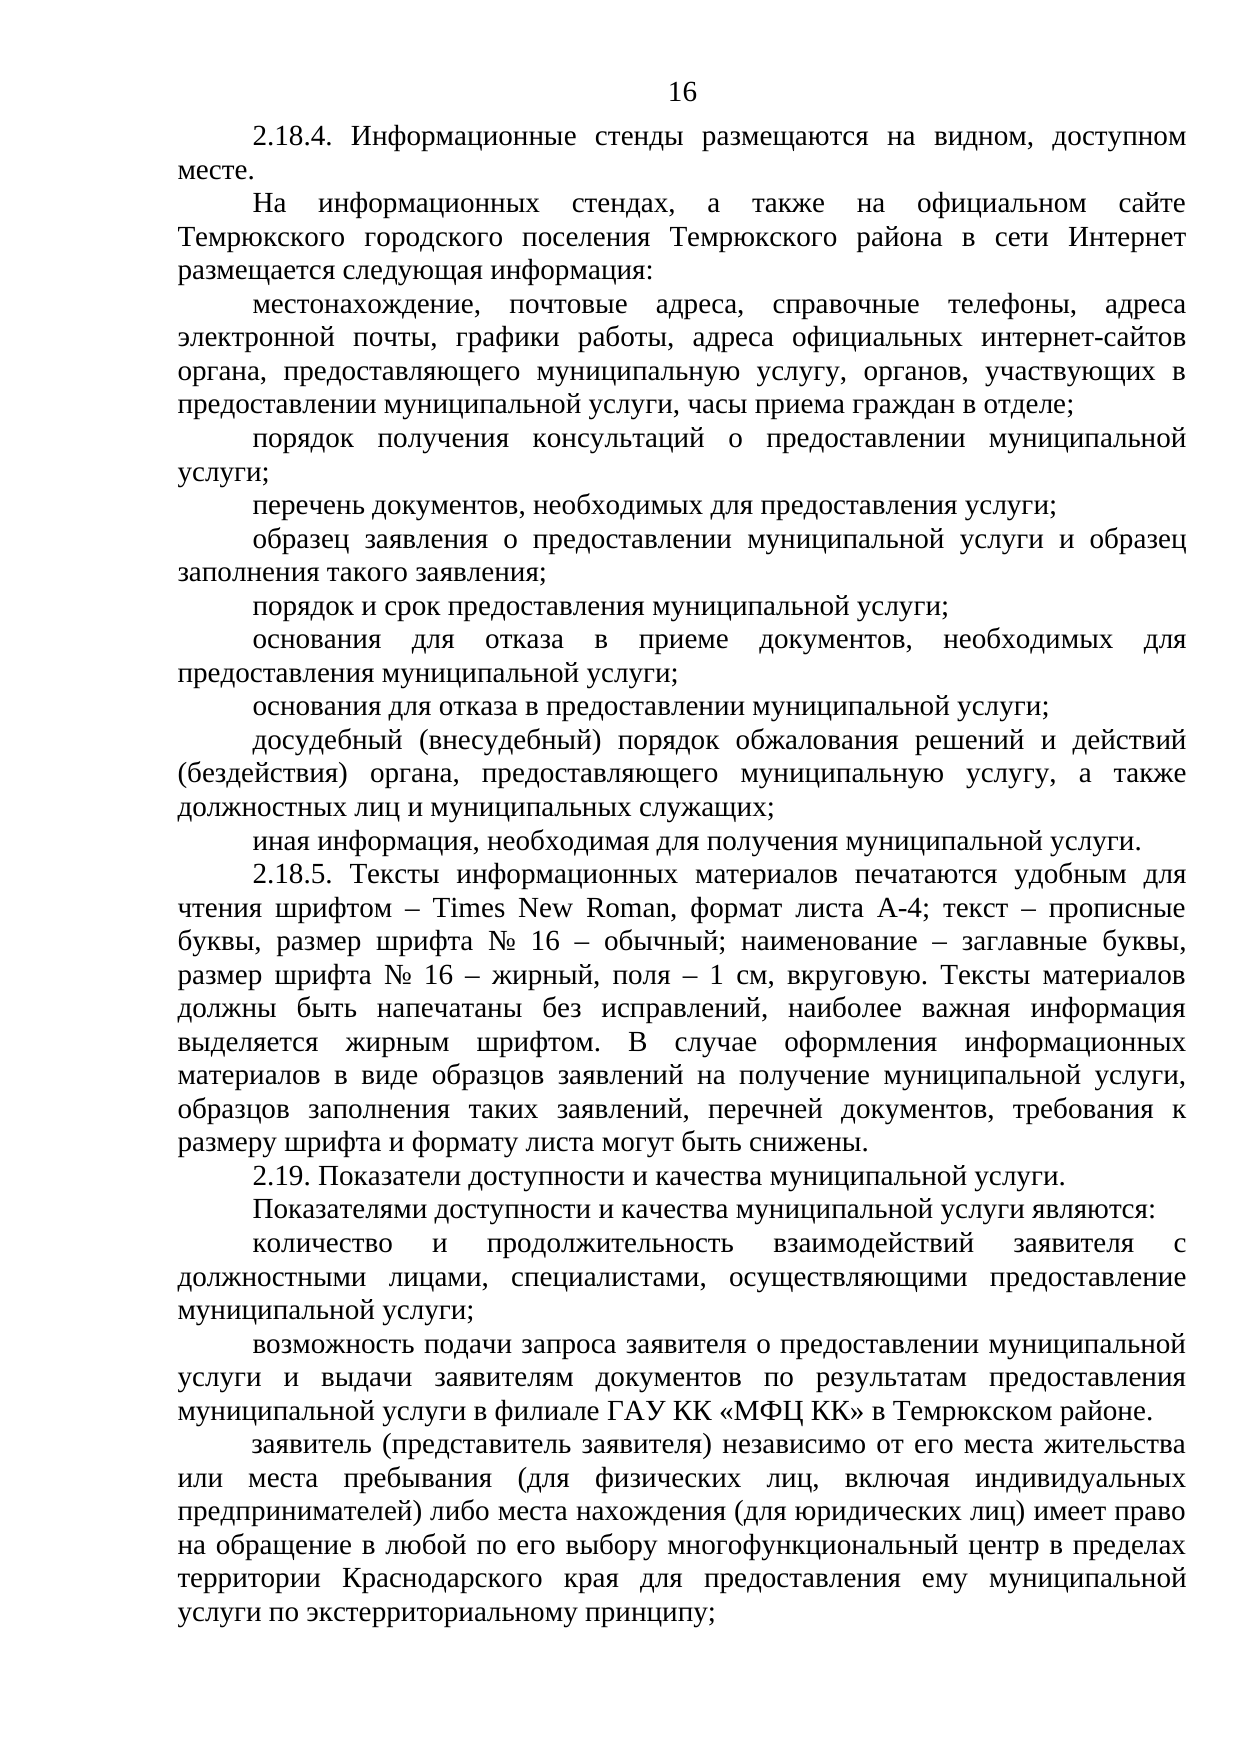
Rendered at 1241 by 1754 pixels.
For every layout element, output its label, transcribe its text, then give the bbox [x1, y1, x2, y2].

text 2.18.5. Тексты информационных материалов печатаются удобным для чтения шрифтом – Times New Roman, формат листа А-4; текст – прописные буквы, размер шрифта № 16 – обычный; наименование – заглавные буквы, размер шрифта № 16 – жирный, поля – 1 см, вкруговую. Тексты материалов должны быть напечатаны без исправлений, наиболее важная информация выделяется жирным шрифтом. В случае оформления информационных материалов в виде образцов заявлений на получение муниципальной услуги, образцов заполнения таких заявлений, перечней документов, требования к размеру шрифта и формату листа могут быть снижены. [177, 856, 1187, 1158]
text образец заявления о предоставлении муниципальной услуги и образец заполнения такого заявления; [177, 521, 1187, 588]
text заявитель (представитель заявителя) независимо от его места жительства или места пребывания (для физических лиц, включая индивидуальных предпринимателей) либо места нахождения (для юридических лиц) имеет право на обращение в любой по его выбору многофункциональный центр в пределах территории Краснодарского края для предоставления ему муниципальной услуги по экстерриториальному принципу; [177, 1426, 1187, 1628]
text досудебный (внесудебный) порядок обжалования решений и действий (бездействия) органа, предоставляющего муниципальную услугу, а также должностных лиц и муниципальных служащих; [177, 722, 1187, 823]
text основания для отказа в предоставлении муниципальной услуги; [177, 688, 1187, 722]
text Показателями доступности и качества муниципальной услуги являются: [177, 1192, 1187, 1225]
text порядок получения консультаций о предоставлении муниципальной услуги; [177, 420, 1187, 487]
text порядок и срок предоставления муниципальной услуги; [177, 588, 1187, 621]
text 2.18.4. Информационные стенды размещаются на видном, доступном месте. [177, 118, 1187, 185]
text иная информация, необходимая для получения муниципальной услуги. [177, 823, 1187, 856]
text перечень документов, необходимых для предоставления услуги; [177, 487, 1187, 521]
text возможность подачи запроса заявителя о предоставлении муниципальной услуги и выдачи заявителям документов по результатам предоставления муниципальной услуги в филиале ГАУ КК «МФЦ КК» в Темрюкском районе. [177, 1326, 1187, 1426]
text 2.19. Показатели доступности и качества муниципальной услуги. [177, 1158, 1187, 1192]
text На информационных стендах, а также на официальном сайте Темрюкского городского поселения Темрюкского района в сети Интернет размещается следующая информация: [177, 185, 1187, 286]
text местонахождение, почтовые адреса, справочные телефоны, адреса электронной почты, графики работы, адреса официальных интернет-сайтов органа, предоставляющего муниципальную услугу, органов, участвующих в предоставлении муниципальной услуги, часы приема граждан в отделе; [177, 286, 1187, 420]
text основания для отказа в приеме документов, необходимых для предоставления муниципальной услуги; [177, 621, 1187, 688]
text количество и продолжительность взаимодействий заявителя с должностными лицами, специалистами, осуществляющими предоставление муниципальной услуги; [177, 1225, 1187, 1326]
